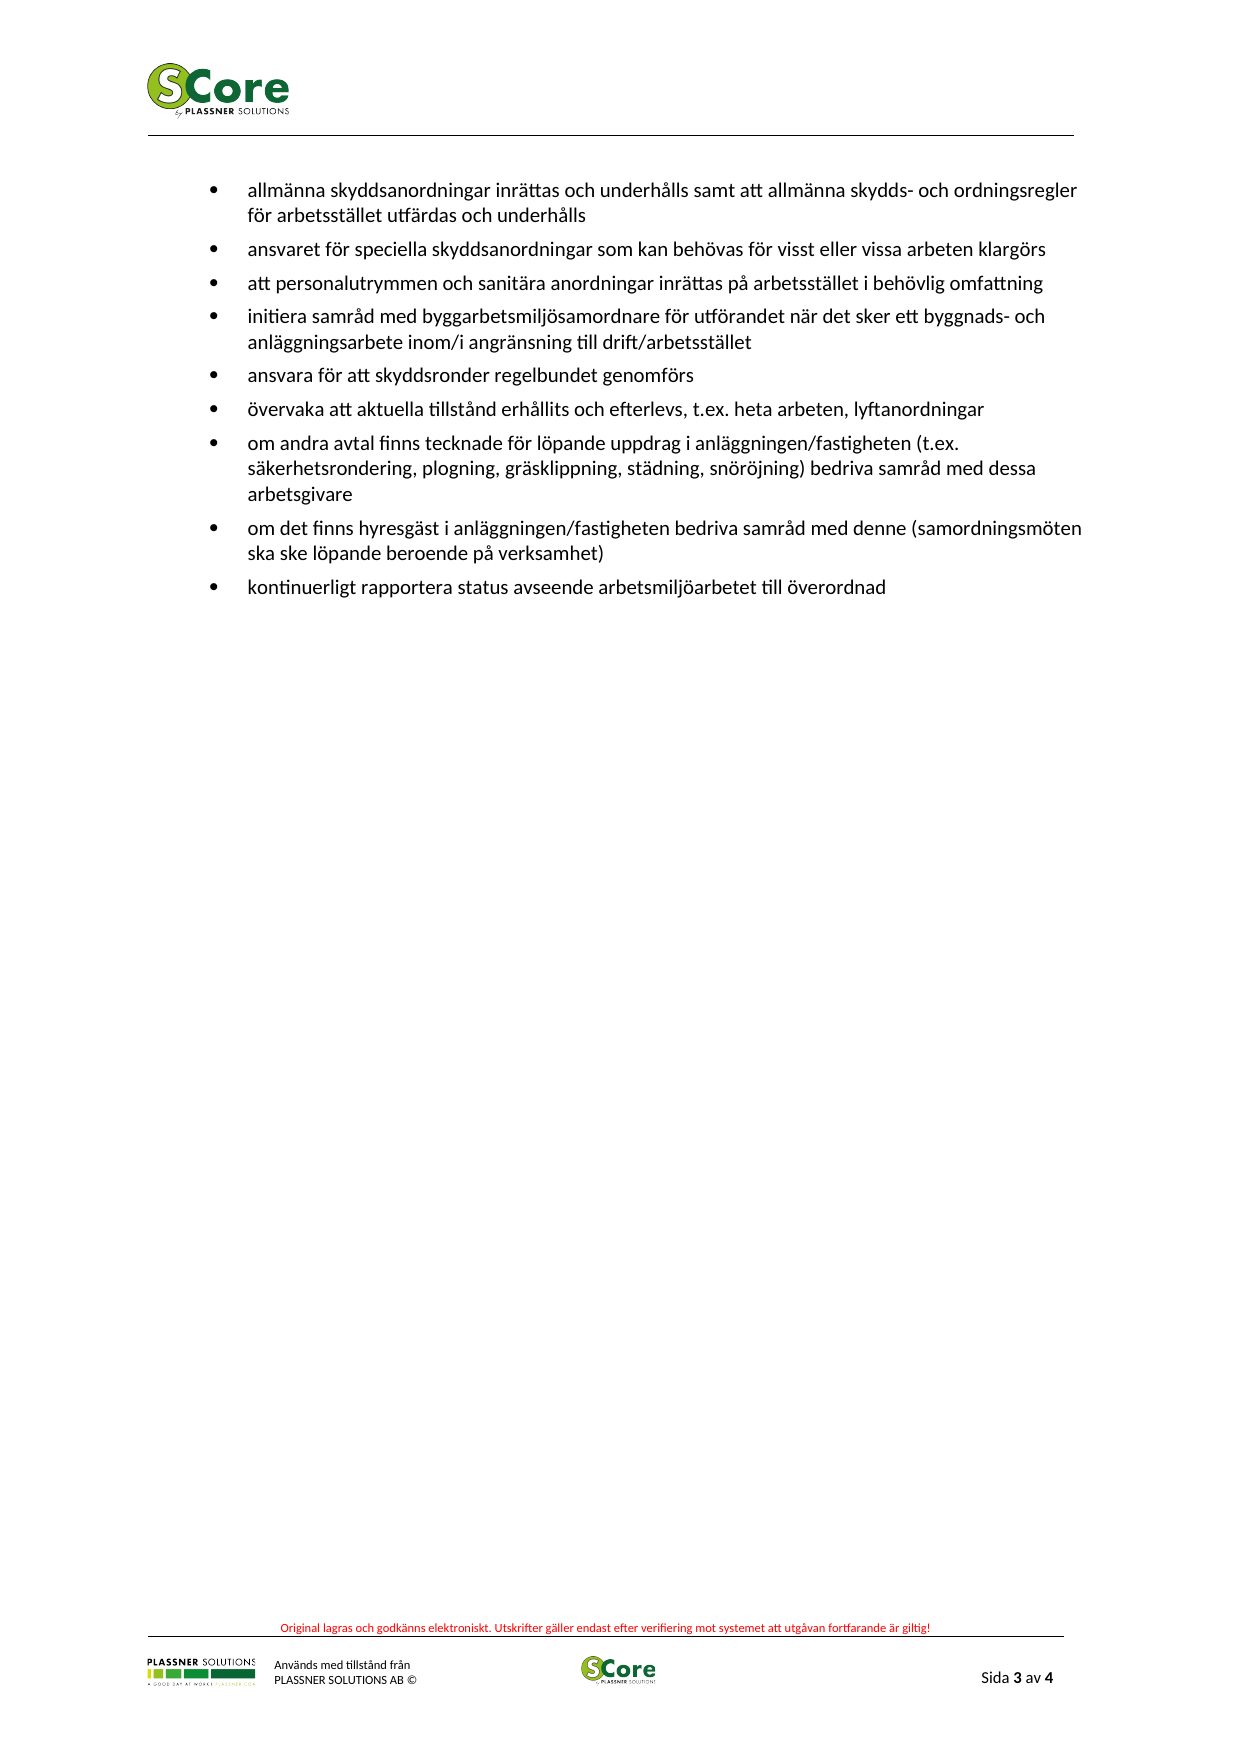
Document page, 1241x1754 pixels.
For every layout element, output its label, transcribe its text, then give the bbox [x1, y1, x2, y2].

picture [581, 1656, 656, 1686]
list övervaka att aktuella tillstånd erhållits och efterlevs, t.ex. heta arbeten, lyftanordningar [210, 396, 1093, 422]
list initiera samråd med byggarbetsmiljösamordnare för utförandet när det sker ett byggnads- och anläggningsarbete inom/i angränsning till drift/arbetsstället [210, 303, 1093, 354]
list kontinuerligt rapportera status avseende arbetsmiljöarbetet till överordnad [210, 574, 1093, 599]
list om det finns hyresgäst i anläggningen/fastigheten bedriva samråd med denne (samordningsmöten ska ske löpande beroende på verksamhet) [210, 515, 1093, 566]
list om andra avtal finns tecknade för löpande uppdrag i anläggningen/fastigheten (t.ex. säkerhetsrondering, plogning, gräsklippning, städning, snöröjning) bedriva samråd med dessa arbetsgivare [210, 430, 1093, 506]
list allmänna skyddsanordningar inrättas och underhålls samt att allmänna skydds- och ordningsregler för arbetsstället utfärdas och underhålls [210, 177, 1093, 228]
list ansvara för att skyddsronder regelbundet genomförs [210, 363, 1093, 388]
list att personalutrymmen och sanitära anordningar inrättas på arbetsstället i behövlig omfattning [210, 270, 1093, 295]
picture [147, 63, 289, 119]
list ansvaret för speciella skyddsanordningar som kan behövas för visst eller vissa arbeten klargörs [210, 236, 1093, 261]
picture [147, 1658, 256, 1686]
